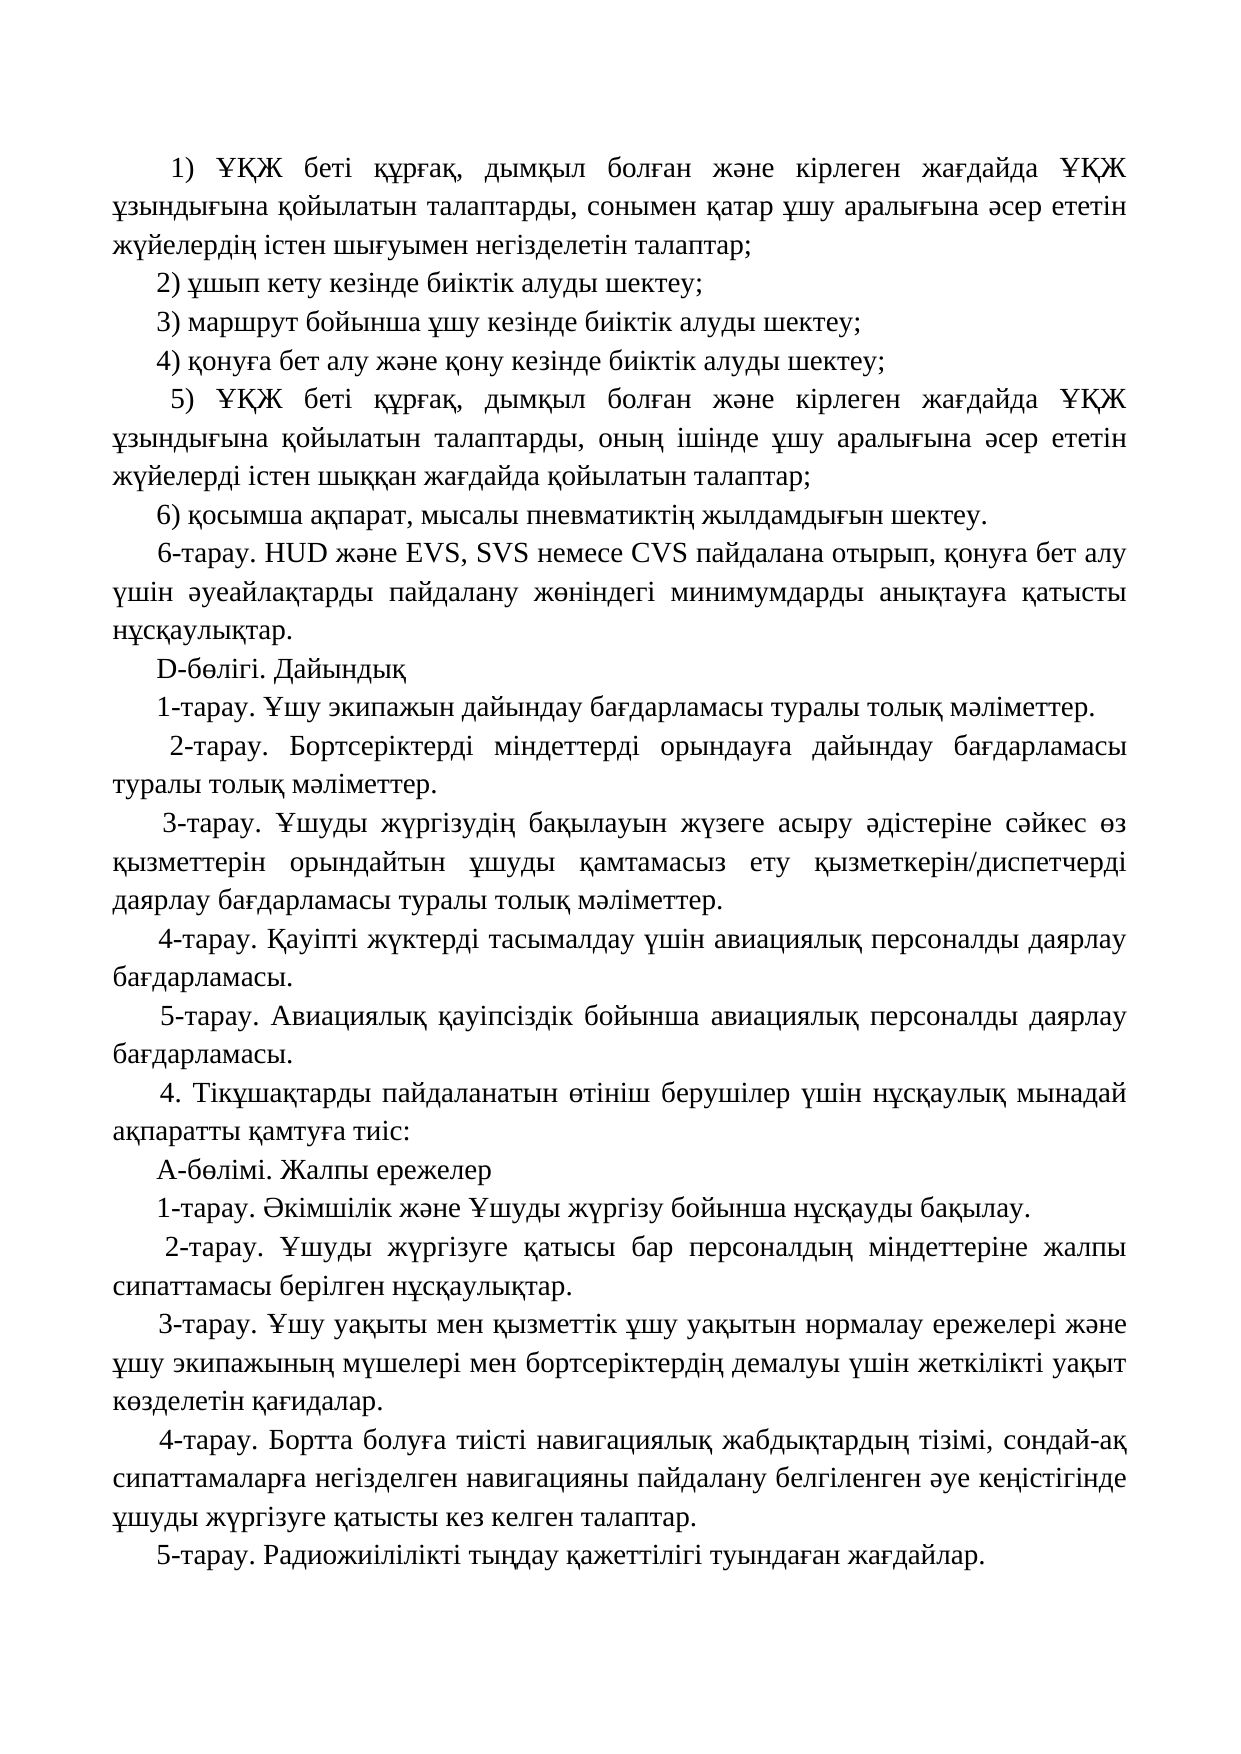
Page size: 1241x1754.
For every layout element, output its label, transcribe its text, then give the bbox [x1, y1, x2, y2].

text 3-тарау. Ұшуды жүргізудің бақылауын жүзеге асыру әдістеріне сәйкес өз қызметтерін орындайтын ұшуды қамтамасыз ету қызметкерін/диспетчерді даярлау бағдарламасы туралы толық мәліметтер. [112, 805, 1128, 916]
text 4-тарау. Бортта болуға тиісті навигациялық жабдықтардың тізімі, сондай-ақ сипаттамаларға негізделген навигацияны пайдалану белгіленген әуе кеңістігінде ұшуды жүргізуге қатысты кез келген талаптар. [112, 1422, 1128, 1532]
text 4. Тікұшақтарды пайдаланатын өтініш берушілер үшін нұсқаулық мынадай ақпаратты қамтуға тиіс: [112, 1075, 1128, 1147]
text 1-тарау. Әкімшілік және Ұшуды жүргізу бойынша нұсқауды бақылау. [112, 1191, 1128, 1224]
text А-бөлімі. Жалпы ережелер [112, 1152, 1128, 1186]
text 4-тарау. Қауіпті жүктерді тасымалдау үшін авиациялық персоналды даярлау бағдарламасы. [112, 921, 1128, 993]
text 6) қосымша ақпарат, мысалы пневматиктің жылдамдығын шектеу. [112, 497, 1128, 530]
text 3) маршрут бойынша ұшу кезінде биіктік алуды шектеу; [112, 304, 1128, 338]
text 5-тарау. Радиожиілілікті тыңдау қажеттілігі туындаған жағдайлар. [112, 1537, 1128, 1571]
text 1) ҰҚЖ беті құрғақ, дымқыл болған және кірлеген жағдайда ҰҚЖ ұзындығына қойылатын талаптарды, сонымен қатар ұшу аралығына әсер ететін жүйелердің істен шығуымен негізделетін талаптар; [112, 150, 1128, 261]
text 5-тарау. Авиациялық қауіпсіздік бойынша авиациялық персоналды даярлау бағдарламасы. [112, 998, 1128, 1070]
text 1-тарау. Ұшу экипажын дайындау бағдарламасы туралы толық мәліметтер. [112, 689, 1128, 723]
text 3-тарау. Ұшу уақыты мен қызметтік ұшу уақытын нормалау ережелері және ұшу экипажының мүшелері мен бортсеріктердің демалуы үшін жеткілікті уақыт көзделетін қағидалар. [112, 1306, 1128, 1417]
text 2-тарау. Ұшуды жүргізуге қатысы бар персоналдың міндеттеріне жалпы сипаттамасы берілген нұсқаулықтар. [112, 1229, 1128, 1301]
text 4) қонуға бет алу және қону кезінде биіктік алуды шектеу; [112, 343, 1128, 376]
text 2-тарау. Бортсеріктерді міндеттерді орындауға дайындау бағдарламасы туралы толық мәліметтер. [112, 728, 1128, 800]
text 2) ұшып кету кезінде биіктік алуды шектеу; [112, 266, 1128, 299]
text 5) ҰҚЖ беті құрғақ, дымқыл болған және кірлеген жағдайда ҰҚЖ ұзындығына қойылатын талаптарды, оның ішінде ұшу аралығына әсер ететін жүйелерді істен шыққан жағдайда қойылатын талаптар; [112, 381, 1128, 492]
text 6-тарау. HUD және EVS, SVS немесе CVS пайдалана отырып, қонуға бет алу үшін әуеайлақтарды пайдалану жөніндегі минимумдарды анықтауға қатысты нұсқаулықтар. [112, 535, 1128, 646]
text D-бөлігі. Дайындық [112, 651, 1128, 684]
